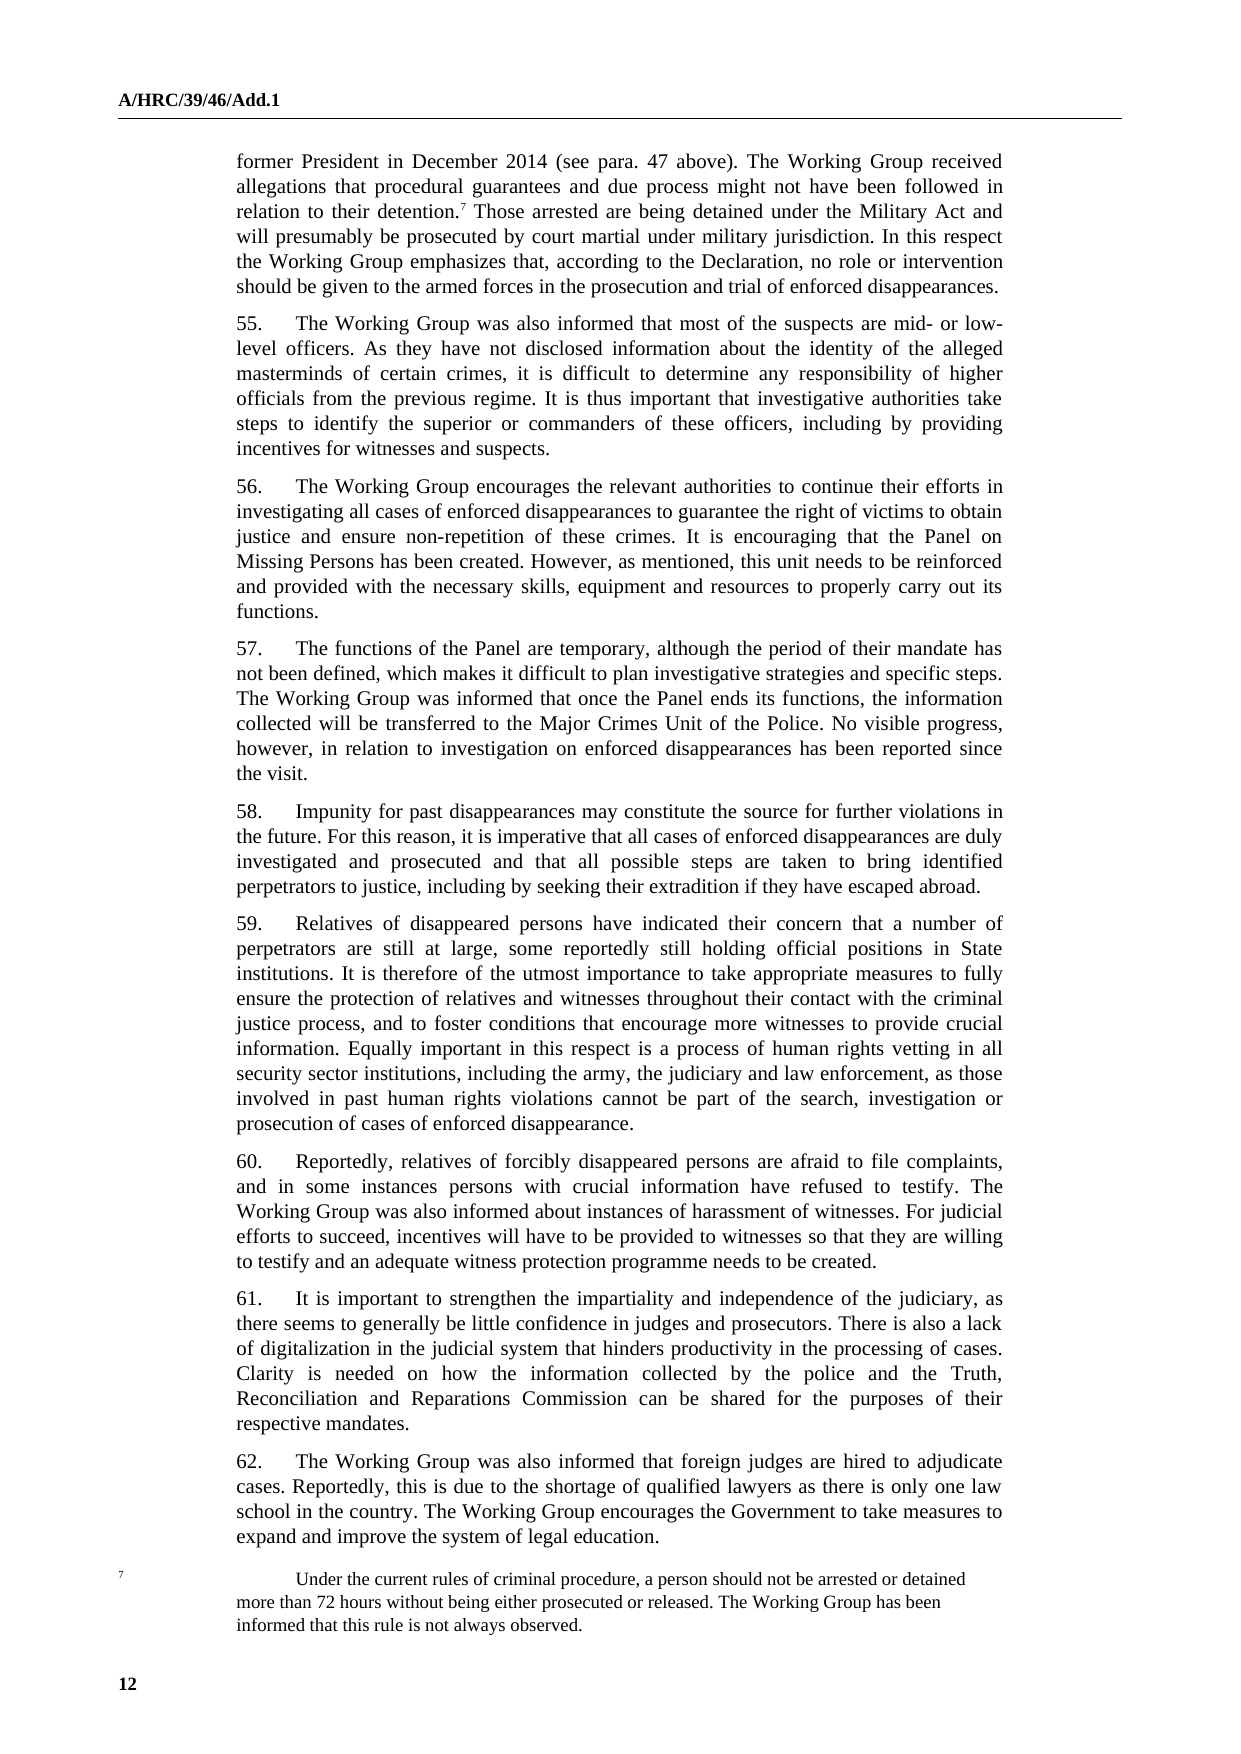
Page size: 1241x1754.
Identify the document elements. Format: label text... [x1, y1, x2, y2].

text 56. The Working Group encourages the relevant authorities to continue their efforts in investigating all cases of enforced disappearances to guarantee the right of victims to obtain justice and ensure non-repetition of these crimes. It is encouraging that the Panel on Missing Persons has been created. However, as mentioned, this unit needs to be reinforced and provided with the necessary skills, equipment and resources to properly carry out its functions. [236, 473, 1004, 623]
text 60. Reportedly, relatives of forcibly disappeared persons are afraid to file complaints, and in some instances persons with crucial information have refused to testify. The Working Group was also informed about instances of harassment of witnesses. For judicial efforts to succeed, incentives will have to be provided to witnesses so that they are willing to testify and an adequate witness protection programme needs to be created. [236, 1148, 1004, 1273]
text 55. The Working Group was also informed that most of the suspects are mid- or low-level officers. As they have not disclosed information about the identity of the alleged masterminds of certain crimes, it is difficult to determine any responsibility of higher officials from the previous regime. It is thus important that investigative authorities take steps to identify the superior or commanders of these officers, including by providing incentives for witnesses and suspects. [236, 310, 1004, 460]
text 61. It is important to strengthen the impartiality and independence of the judiciary, as there seems to generally be little confidence in judges and prosecutors. There is also a lack of digitalization in the judicial system that hinders productivity in the processing of cases. Clarity is needed on how the information collected by the police and the Truth, Reconciliation and Reparations Commission can be shared for the purposes of their respective mandates. [236, 1285, 1004, 1435]
text 62. The Working Group was also informed that foreign judges are hired to adjudicate cases. Reportedly, this is due to the shortage of qualified lawyers as there is only one law school in the country. The Working Group encourages the Government to take measures to expand and improve the system of legal education. [236, 1448, 1004, 1548]
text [236, 148, 1004, 298]
text 59. Relatives of disappeared persons have indicated their concern that a number of perpetrators are still at large, some reportedly still holding official positions in State institutions. It is therefore of the utmost importance to take appropriate measures to fully ensure the protection of relatives and witnesses throughout their contact with the criminal justice process, and to foster conditions that encourage more witnesses to provide crucial information. Equally important in this respect is a process of human rights vetting in all security sector institutions, including the army, the judiciary and law enforcement, as those involved in past human rights violations cannot be part of the search, investigation or prosecution of cases of enforced disappearance. [236, 910, 1004, 1135]
text 57. The functions of the Panel are temporary, although the period of their mandate has not been defined, which makes it difficult to plan investigative strategies and specific steps. The Working Group was informed that once the Panel ends its functions, the information collected will be transferred to the Major Crimes Unit of the Police. No visible progress, however, in relation to investigation on enforced disappearances has been reported since the visit. [236, 635, 1004, 785]
text 58. Impunity for past disappearances may constitute the source for further violations in the future. For this reason, it is imperative that all cases of enforced disappearances are duly investigated and prosecuted and that all possible steps are taken to bring identified perpetrators to justice, including by seeking their extradition if they have escaped abroad. [236, 798, 1004, 898]
